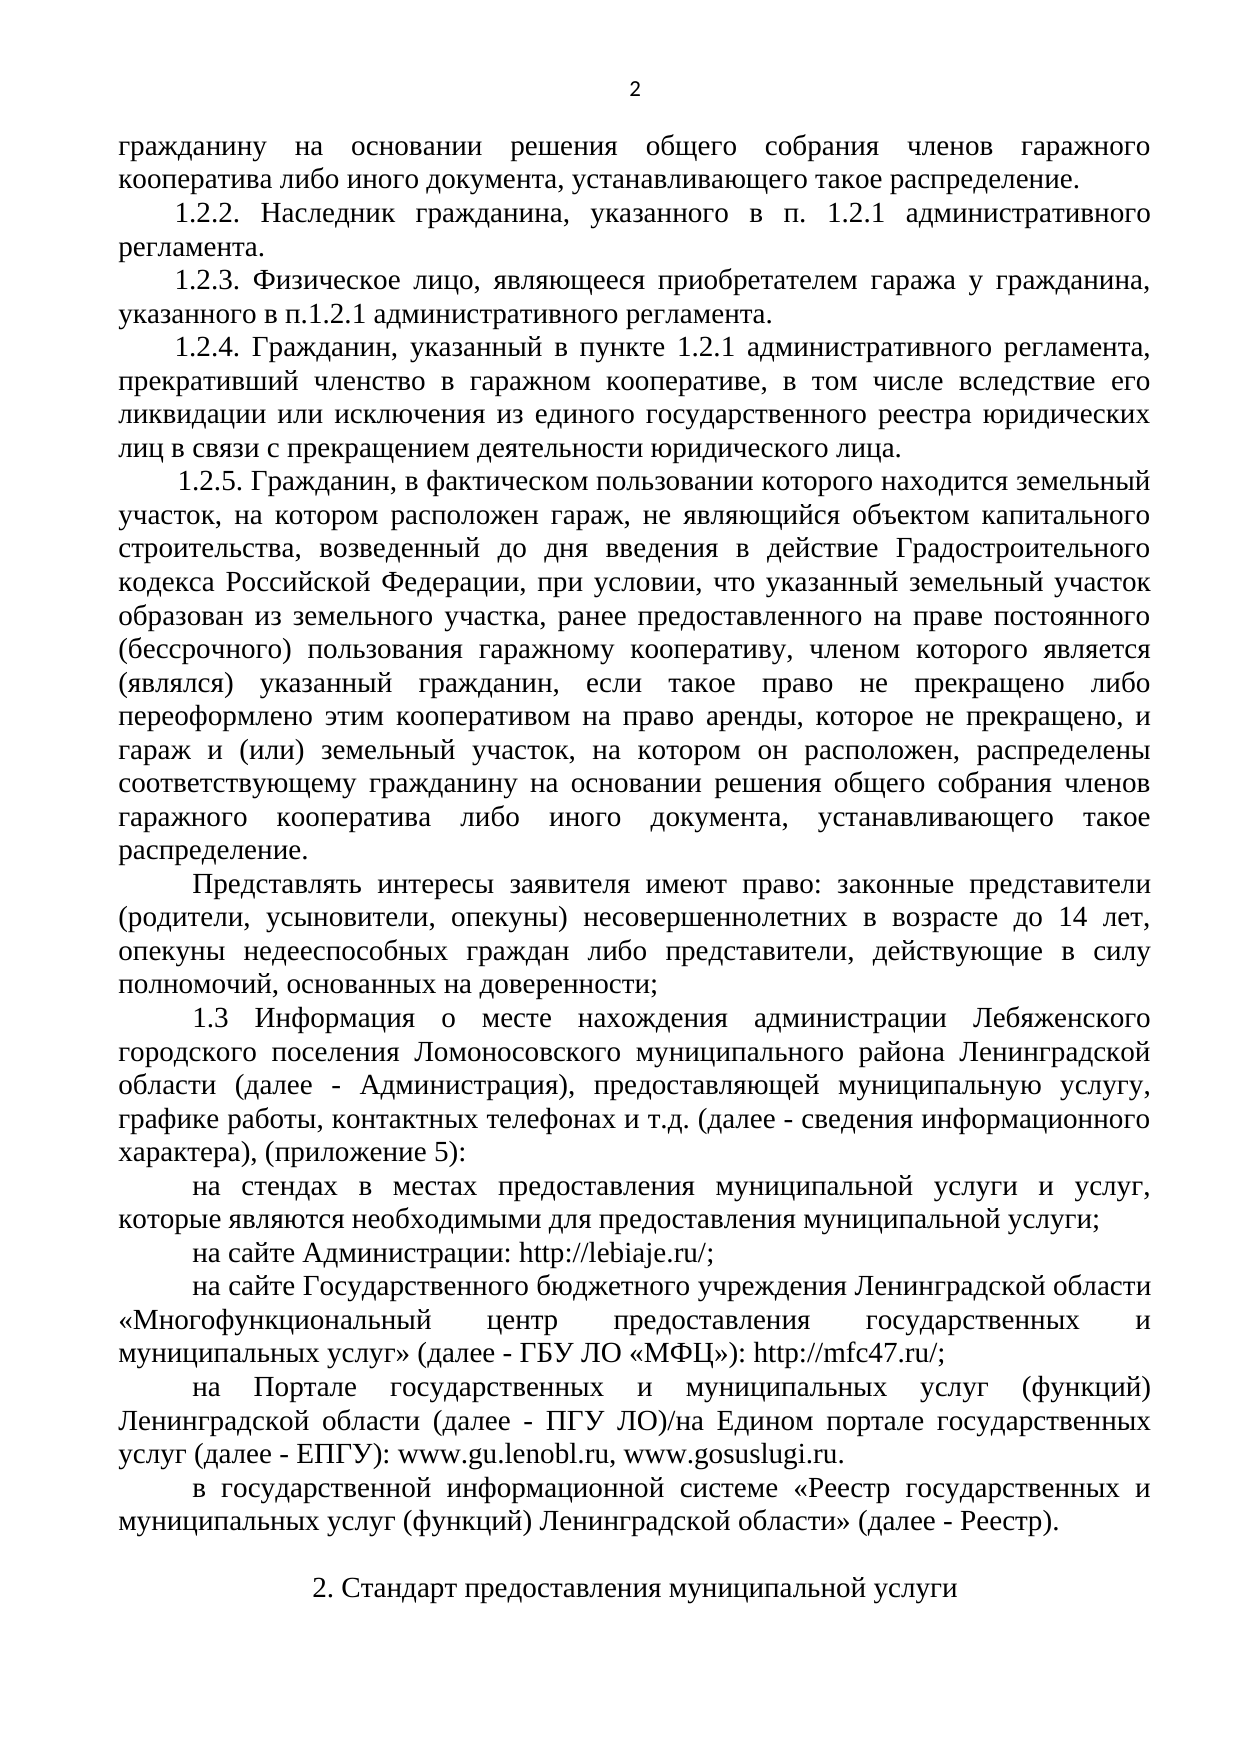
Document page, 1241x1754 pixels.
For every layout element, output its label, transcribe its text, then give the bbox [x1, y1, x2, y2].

text 1.2.2. Наследник гражданина, указанного в п. 1.2.1 административного регламента. [118, 195, 1152, 262]
text на сайте Администрации: http://lebiaje.ru/; [118, 1235, 1152, 1268]
text 1.2.4. Гражданин, указанный в пункте 1.2.1 административного регламента, прекративший членство в гаражном кооперативе, в том числе вследствие его ликвидации или исключения из единого государственного реестра юридических лиц в связи с прекращением деятельности юридического лица. [118, 329, 1152, 463]
text Представлять интересы заявителя имеют право: законные представители (родители, усыновители, опекуны) несовершеннолетних в возрасте до 14 лет, опекуны недееспособных граждан либо представители, действующие в силу полномочий, основанных на доверенности; [118, 866, 1152, 1000]
text 1.3 Информация о месте нахождения администрации Лебяженского городского поселения Ломоносовского муниципального района Ленинградской области (далее - Администрация), предоставляющей муниципальную услугу, графике работы, контактных телефонах и т.д. (далее - сведения информационного характера), (приложение 5): [118, 1000, 1152, 1168]
text на Портале государственных и муниципальных услуг (функций) Ленинградской области (далее - ПГУ ЛО)/на Едином портале государственных услуг (далее - ЕПГУ): www.gu.lenobl.ru, www.gosuslugi.ru. [118, 1369, 1152, 1470]
text 2. Стандарт предоставления муниципальной услуги [118, 1570, 1152, 1604]
text на сайте Государственного бюджетного учреждения Ленинградской области «Многофункциональный центр предоставления государственных и муниципальных услуг» (далее - ГБУ ЛО «МФЦ»): http://mfc47.ru/; [118, 1268, 1152, 1369]
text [118, 128, 1152, 195]
text в государственной информационной системе «Реестр государственных и муниципальных услуг (функций) Ленинградской области» (далее - Реестр). [118, 1470, 1152, 1537]
text 1.2.5. Гражданин, в фактическом пользовании которого находится земельный участок, на котором расположен гараж, не являющийся объектом капитального строительства, возведенный до дня введения в действие Градостроительного кодекса Российской Федерации, при условии, что указанный земельный участок образован из земельного участка, ранее предоставленного на праве постоянного (бессрочного) пользования гаражному кооперативу, членом которого является (являлся) указанный гражданин, если такое право не прекращено либо переоформлено этим кооперативом на право аренды, которое не прекращено, и гараж и (или) земельный участок, на котором он расположен, распределены соответствующему гражданину на основании решения общего собрания членов гаражного кооператива либо иного документа, устанавливающего такое распределение. [118, 463, 1152, 866]
text на стендах в местах предоставления муниципальной услуги и услуг, которые являются необходимыми для предоставления муниципальной услуги; [118, 1168, 1152, 1235]
text 1.2.3. Физическое лицо, являющееся приобретателем гаража у гражданина, указанного в п.1.2.1 административного регламента. [118, 262, 1152, 329]
